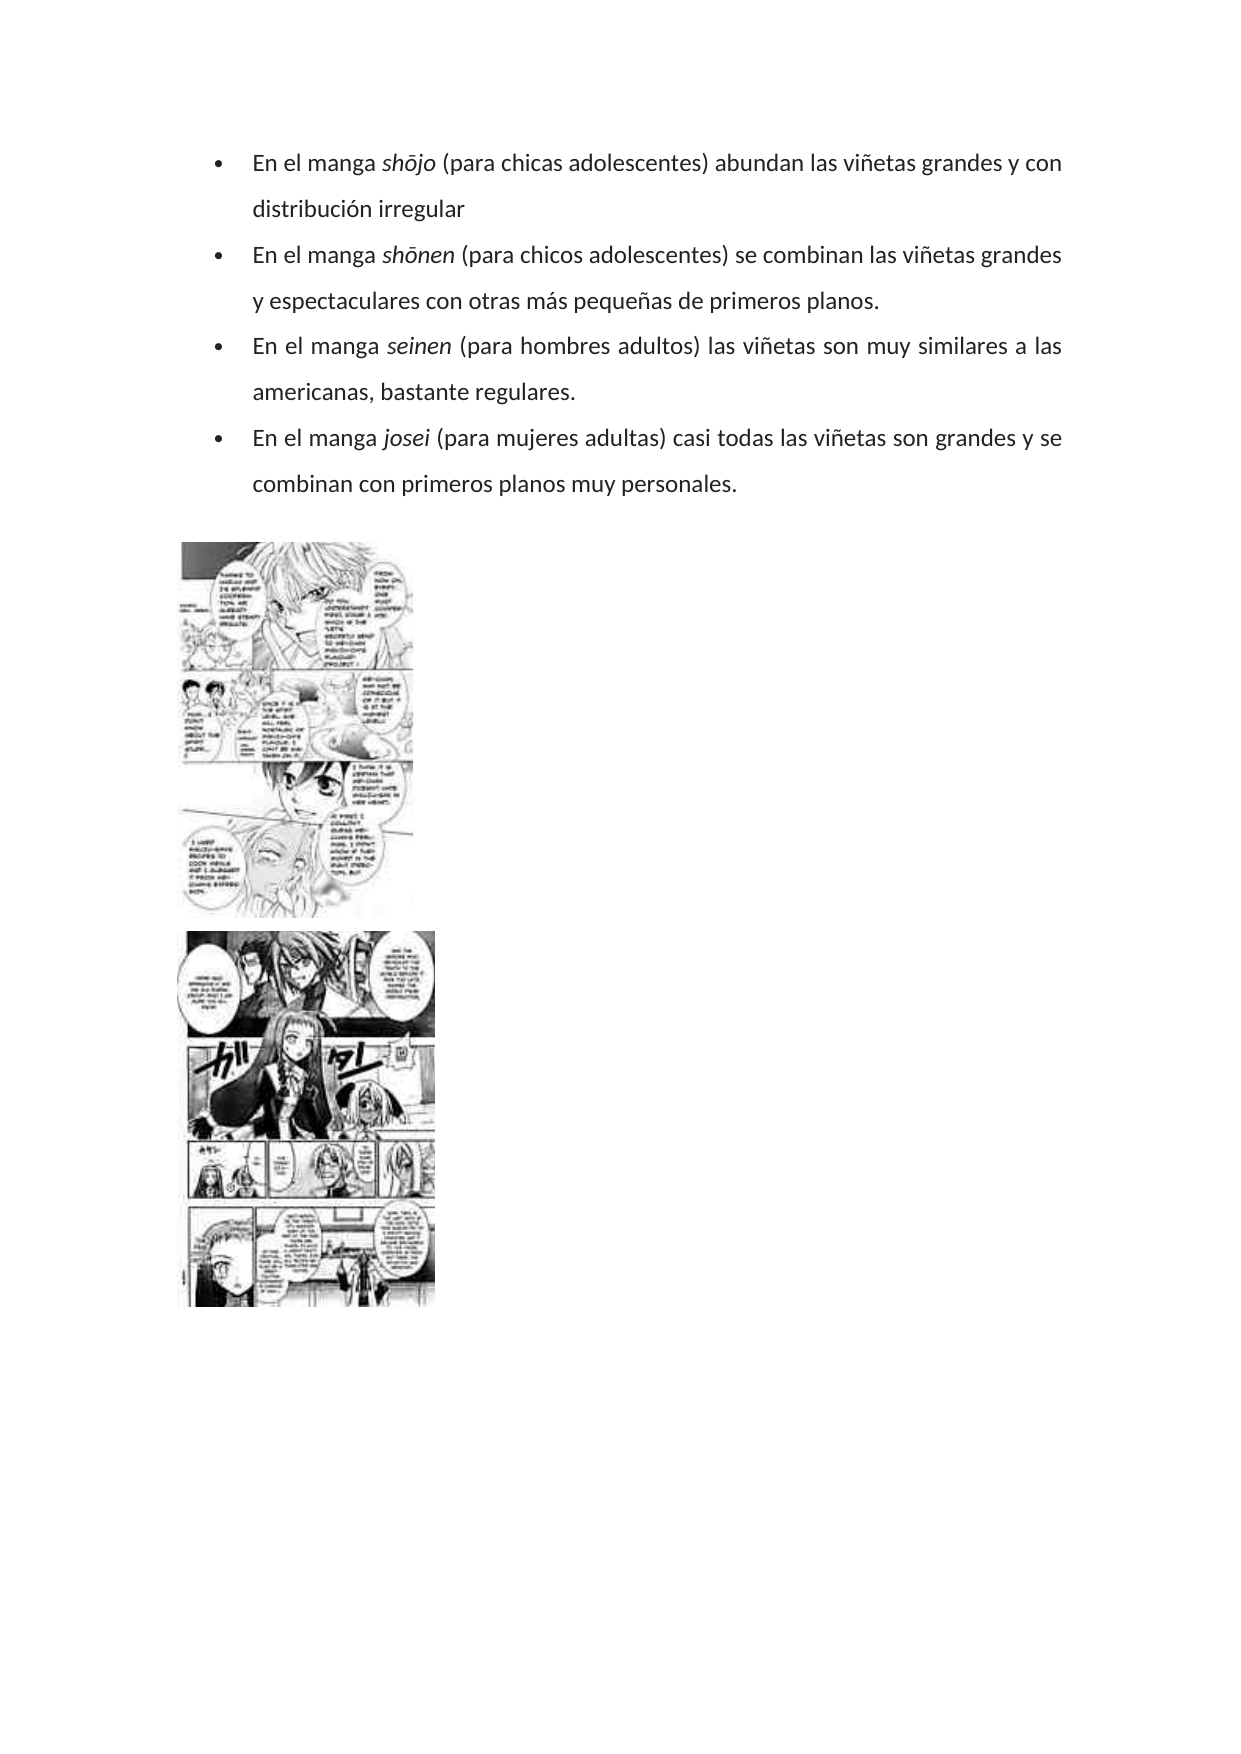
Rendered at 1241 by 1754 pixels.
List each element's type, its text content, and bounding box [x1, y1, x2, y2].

list En el manga josei (para mujeres adultas) casi todas las viñetas son grandes y se combinan con primeros planos muy personales. [215, 422, 1063, 498]
list En el manga shōjo (para chicas adolescentes) abundan las viñetas grandes y con distribución irregular [215, 148, 1063, 224]
list En el manga shōnen (para chicos adolescentes) se combinan las viñetas grandes y espectaculares con otras más pequeñas de primeros planos. [215, 239, 1063, 315]
picture [177, 931, 435, 1307]
list En el manga seinen (para hombres adultos) las viñetas son muy similares a las americanas, bastante regulares. [215, 331, 1063, 407]
picture [177, 542, 414, 918]
